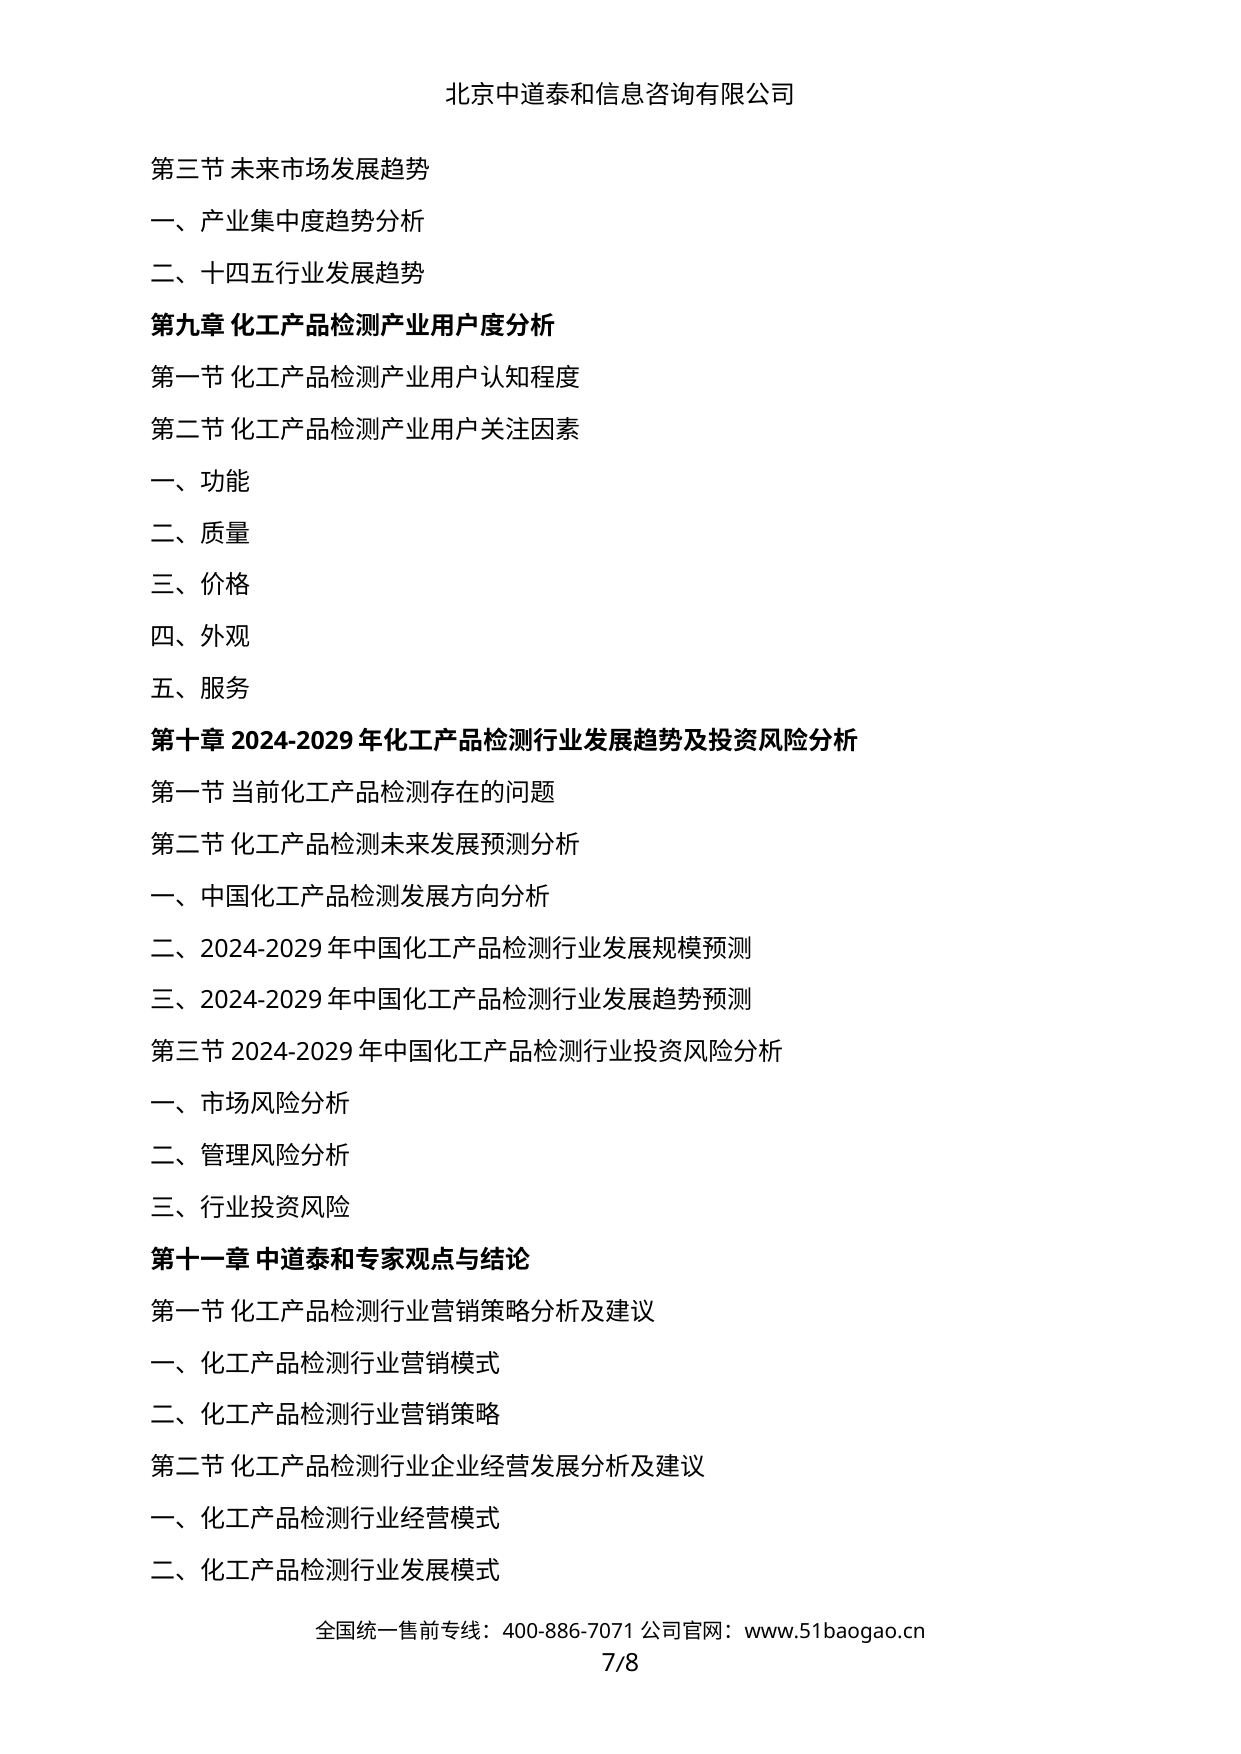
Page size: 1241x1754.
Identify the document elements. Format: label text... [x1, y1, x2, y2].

text 三、价格 [150, 565, 1090, 601]
text 二、管理风险分析 [150, 1136, 1090, 1172]
text 第二节 化工产品检测产业用户关注因素 [150, 409, 1090, 446]
text 第三节 2024-2029年中国化工产品检测行业投资风险分析 [150, 1032, 1090, 1068]
text 三、行业投资风险 [150, 1187, 1090, 1224]
text 二、化工产品检测行业营销策略 [150, 1395, 1090, 1431]
text 一、化工产品检测行业经营模式 [150, 1499, 1090, 1535]
text 二、质量 [150, 513, 1090, 549]
text 第十一章 中道泰和专家观点与结论 [150, 1239, 1090, 1276]
text 第三节 未来市场发展趋势 [150, 150, 1090, 186]
text 第一节 化工产品检测产业用户认知程度 [150, 357, 1090, 394]
text 一、功能 [150, 461, 1090, 497]
text 三、2024-2029年中国化工产品检测行业发展趋势预测 [150, 980, 1090, 1016]
text 第二节 化工产品检测未来发展预测分析 [150, 824, 1090, 861]
text 第二节 化工产品检测行业企业经营发展分析及建议 [150, 1447, 1090, 1483]
text 一、市场风险分析 [150, 1084, 1090, 1120]
text 二、十四五行业发展趋势 [150, 254, 1090, 290]
text 一、产业集中度趋势分析 [150, 202, 1090, 238]
text 第一节 化工产品检测行业营销策略分析及建议 [150, 1291, 1090, 1327]
text 二、2024-2029年中国化工产品检测行业发展规模预测 [150, 928, 1090, 964]
text 二、化工产品检测行业发展模式 [150, 1551, 1090, 1587]
text 一、化工产品检测行业营销模式 [150, 1343, 1090, 1379]
text 五、服务 [150, 669, 1090, 705]
text 第九章 化工产品检测产业用户度分析 [150, 306, 1090, 342]
text 第一节 当前化工产品检测存在的问题 [150, 772, 1090, 809]
text 四、外观 [150, 617, 1090, 653]
text 第十章 2024-2029年化工产品检测行业发展趋势及投资风险分析 [150, 721, 1090, 757]
text 一、中国化工产品检测发展方向分析 [150, 876, 1090, 912]
